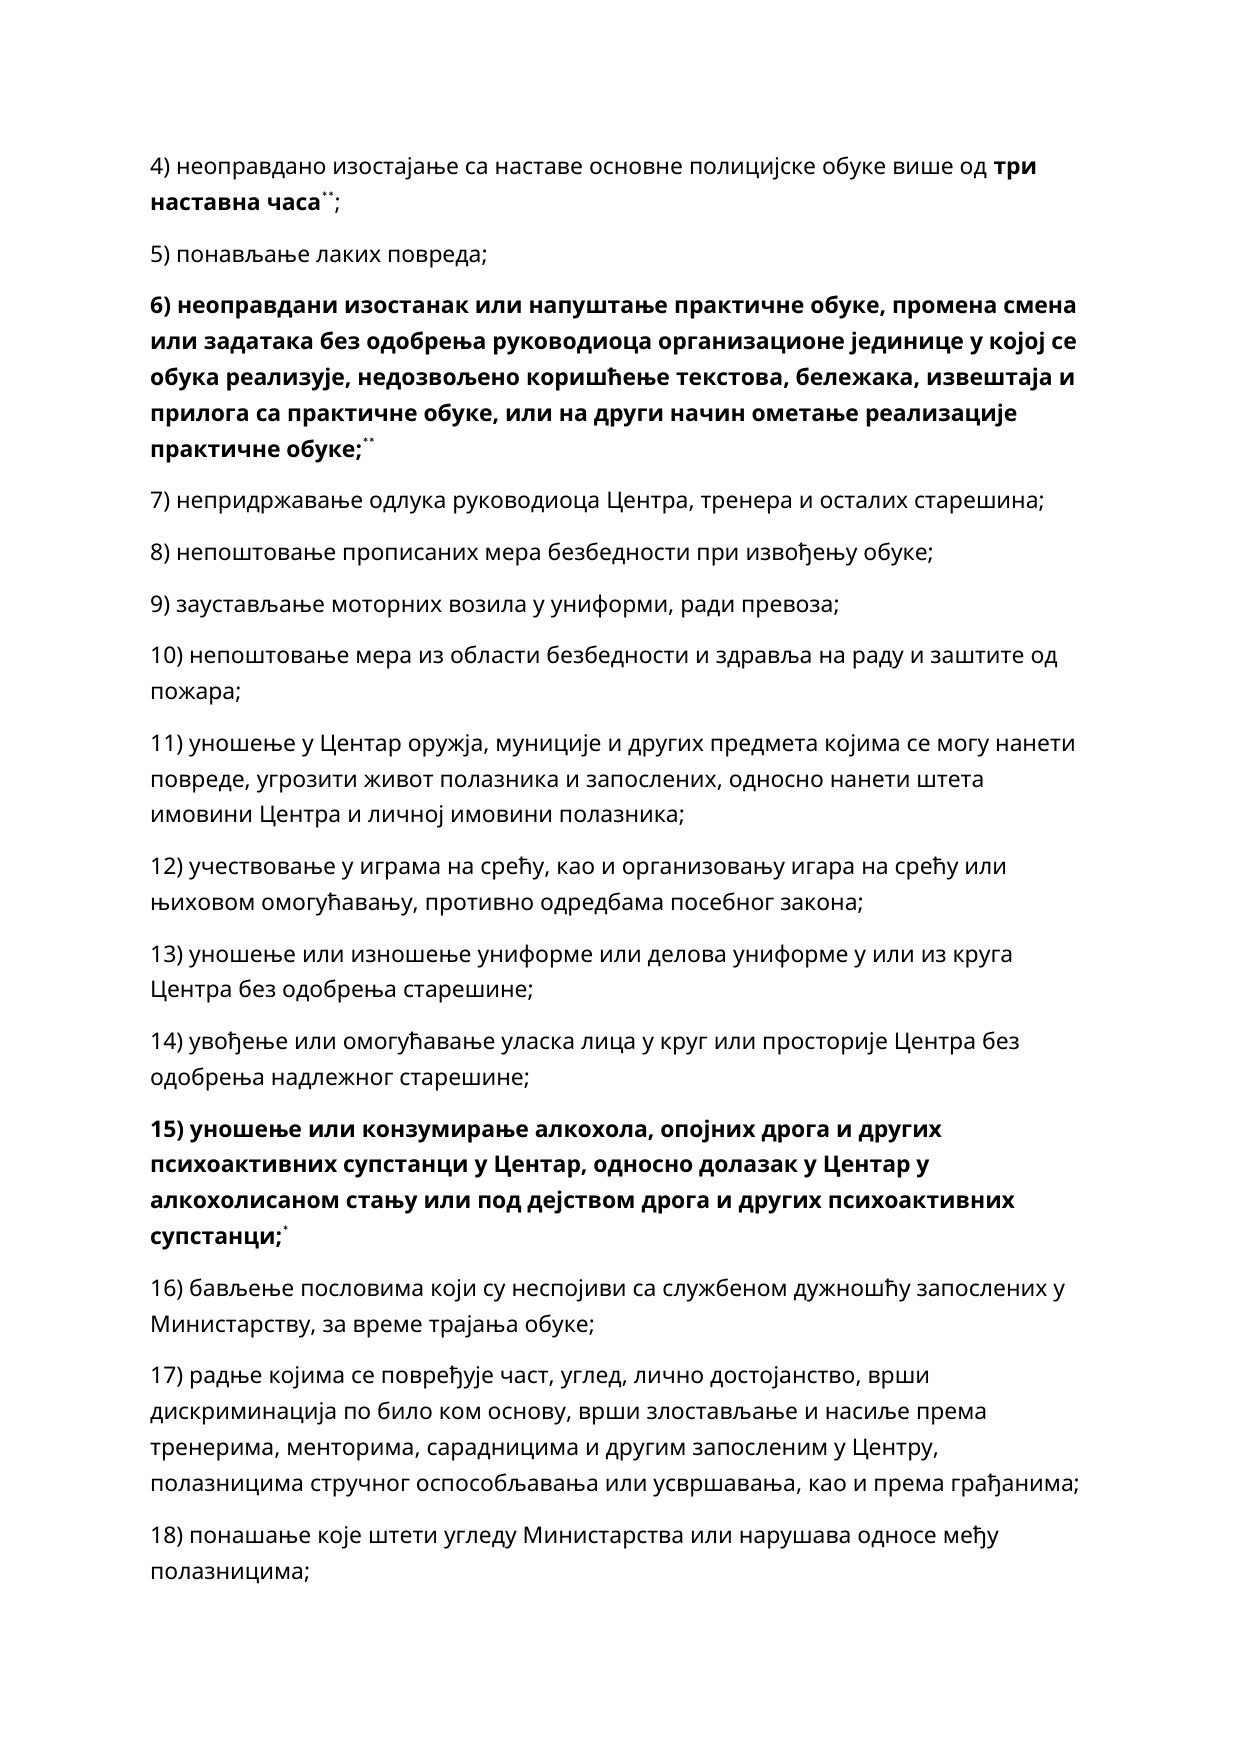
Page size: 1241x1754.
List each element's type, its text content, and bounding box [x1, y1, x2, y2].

text 9) заустављање моторних возила у униформи, ради превоза; [150, 587, 1090, 619]
text 14) увођење или омогућавање уласка лица у круг или просторије Центра без одобрења надлежног старешине; [150, 1025, 1090, 1092]
text 17) радње којима се повређује част, углед, лично достојанство, врши дискриминација по било ком основу, врши злостављање и насиље према тренерима, менторима, сарадницима и другим запосленим у Центру, полазницима стручног оспособљавања или усвршавања, као и према грађанима; [150, 1359, 1090, 1498]
text 6) неоправдани изостанак или напуштање практичне обуке, промена смена или задатака без одобрења руководиоца организационе јединице у којој се обука реализује, недозвољено коришћење текстова, бележака, извештаја и прилога са практичне обуке, или на други начин ометање реализације практичне обуке;** [150, 289, 1090, 464]
text 16) бављење пословима који су неспојиви са службеном дужношћу запослених у Министарству, за време трајања обуке; [150, 1272, 1090, 1339]
text 13) уношење или изношење униформе или делова униформе у или из круга Центра без одобрења старешине; [150, 937, 1090, 1005]
text 12) учествовање у играма на срећу, као и организовању игара на срећу или њиховом омогућавању, противно одредбама посебног закона; [150, 850, 1090, 917]
text 4) неоправдано изостајање са наставе основне полицијске обуке више од три наставна часа**; [150, 150, 1090, 217]
text 10) непоштовање мера из области безбедности и здравља на раду и заштите од пожара; [150, 639, 1090, 706]
text 18) понашање које штети угледу Министарства или нарушава односе међу полазницима; [150, 1519, 1090, 1586]
text 15) уношење или конзумирање алкохола, опојних дрога и других психоактивних супстанци у Центар, односно долазак у Центар у алкохолисаном стању или под дејством дрога и других психоактивних супстанци;* [150, 1112, 1090, 1252]
text 8) непоштовање прописаних мера безбедности при извођењу обуке; [150, 536, 1090, 567]
text 11) уношење у Центар оружја, муниције и других предмета којима се могу нанети повреде, угрозити живот полазника и запослених, односно нанети штета имовини Центра и личној имовини полазника; [150, 727, 1090, 830]
text 5) понављање лаких повреда; [150, 237, 1090, 269]
text 7) непридржавање одлука руководиоца Центра, тренера и осталих старешина; [150, 484, 1090, 516]
